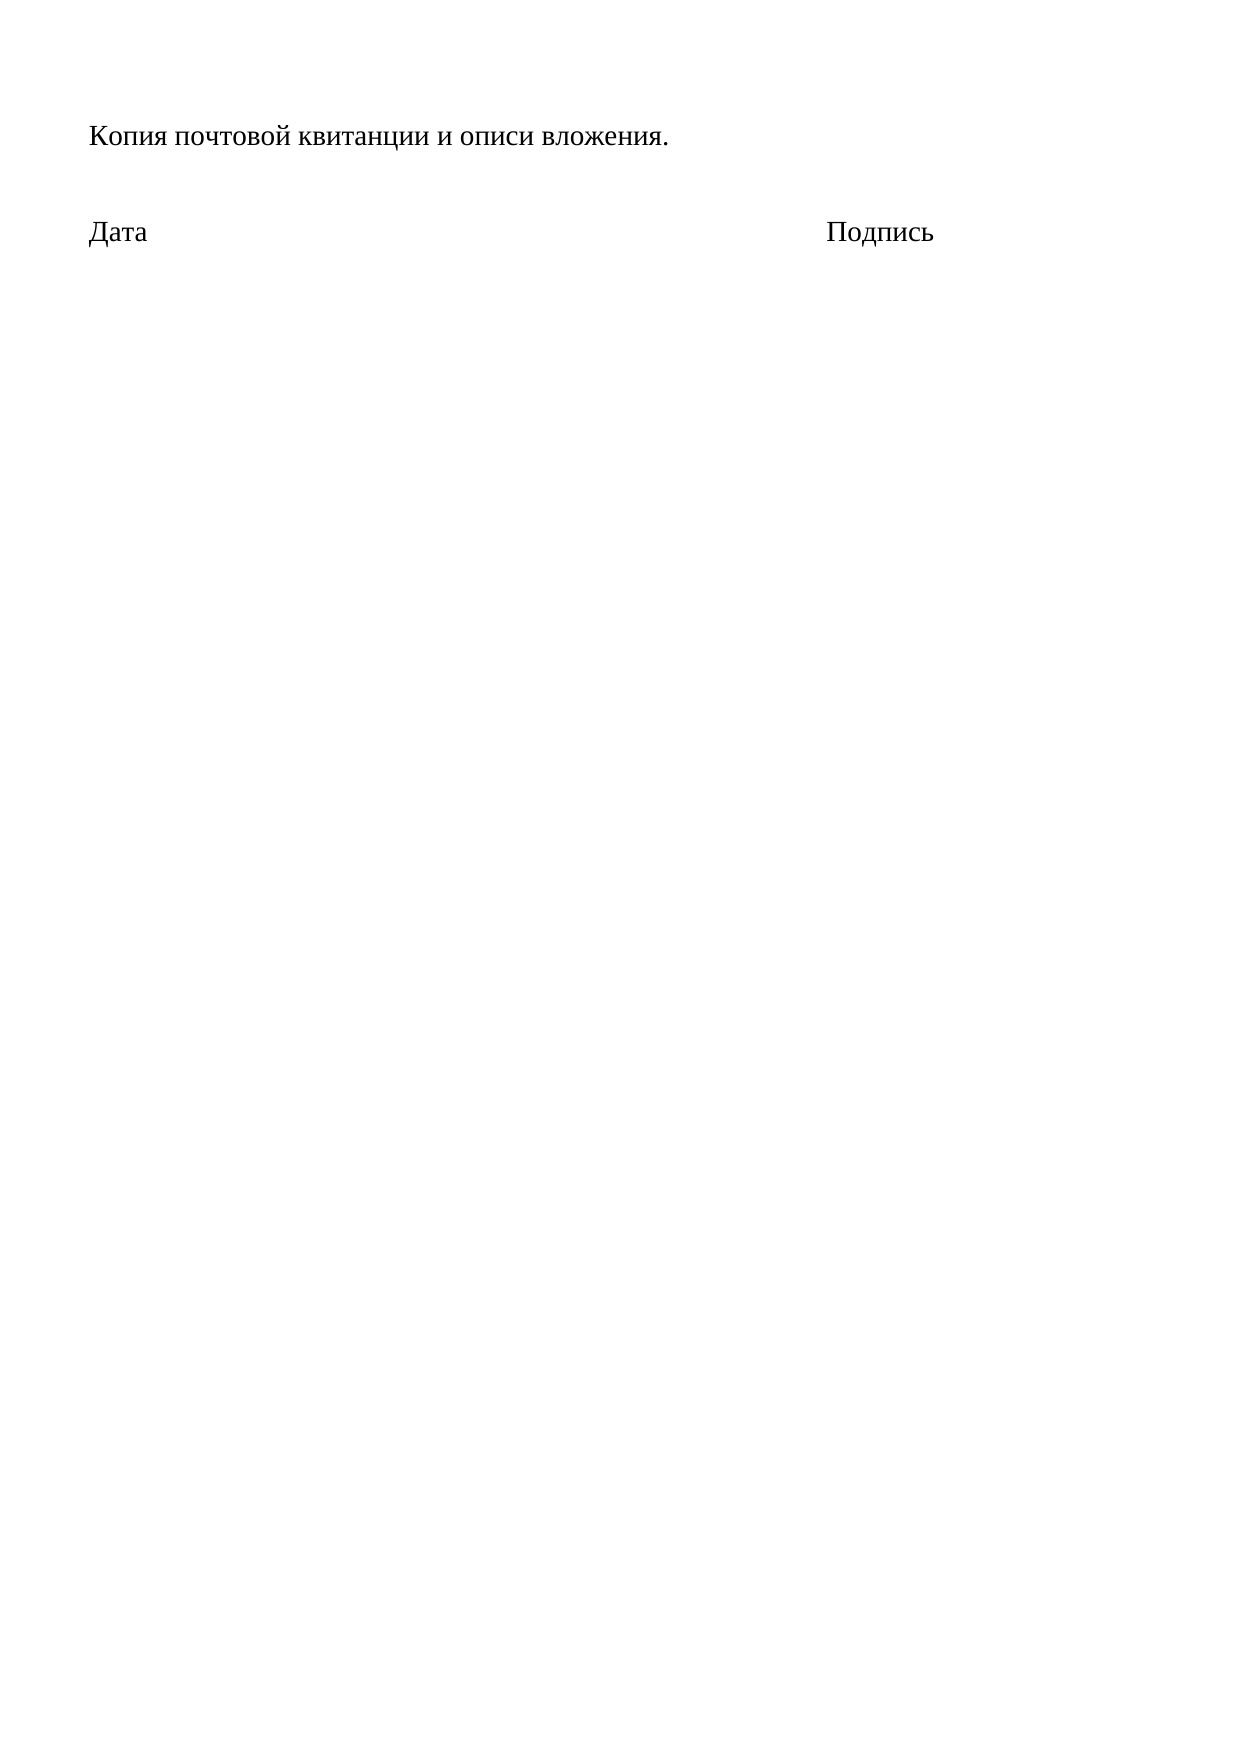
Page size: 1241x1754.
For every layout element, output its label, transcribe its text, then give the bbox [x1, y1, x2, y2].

text Копия почтовой квитанции и описи вложения. [89, 118, 1152, 180]
text Дата Подпись [89, 214, 1152, 247]
